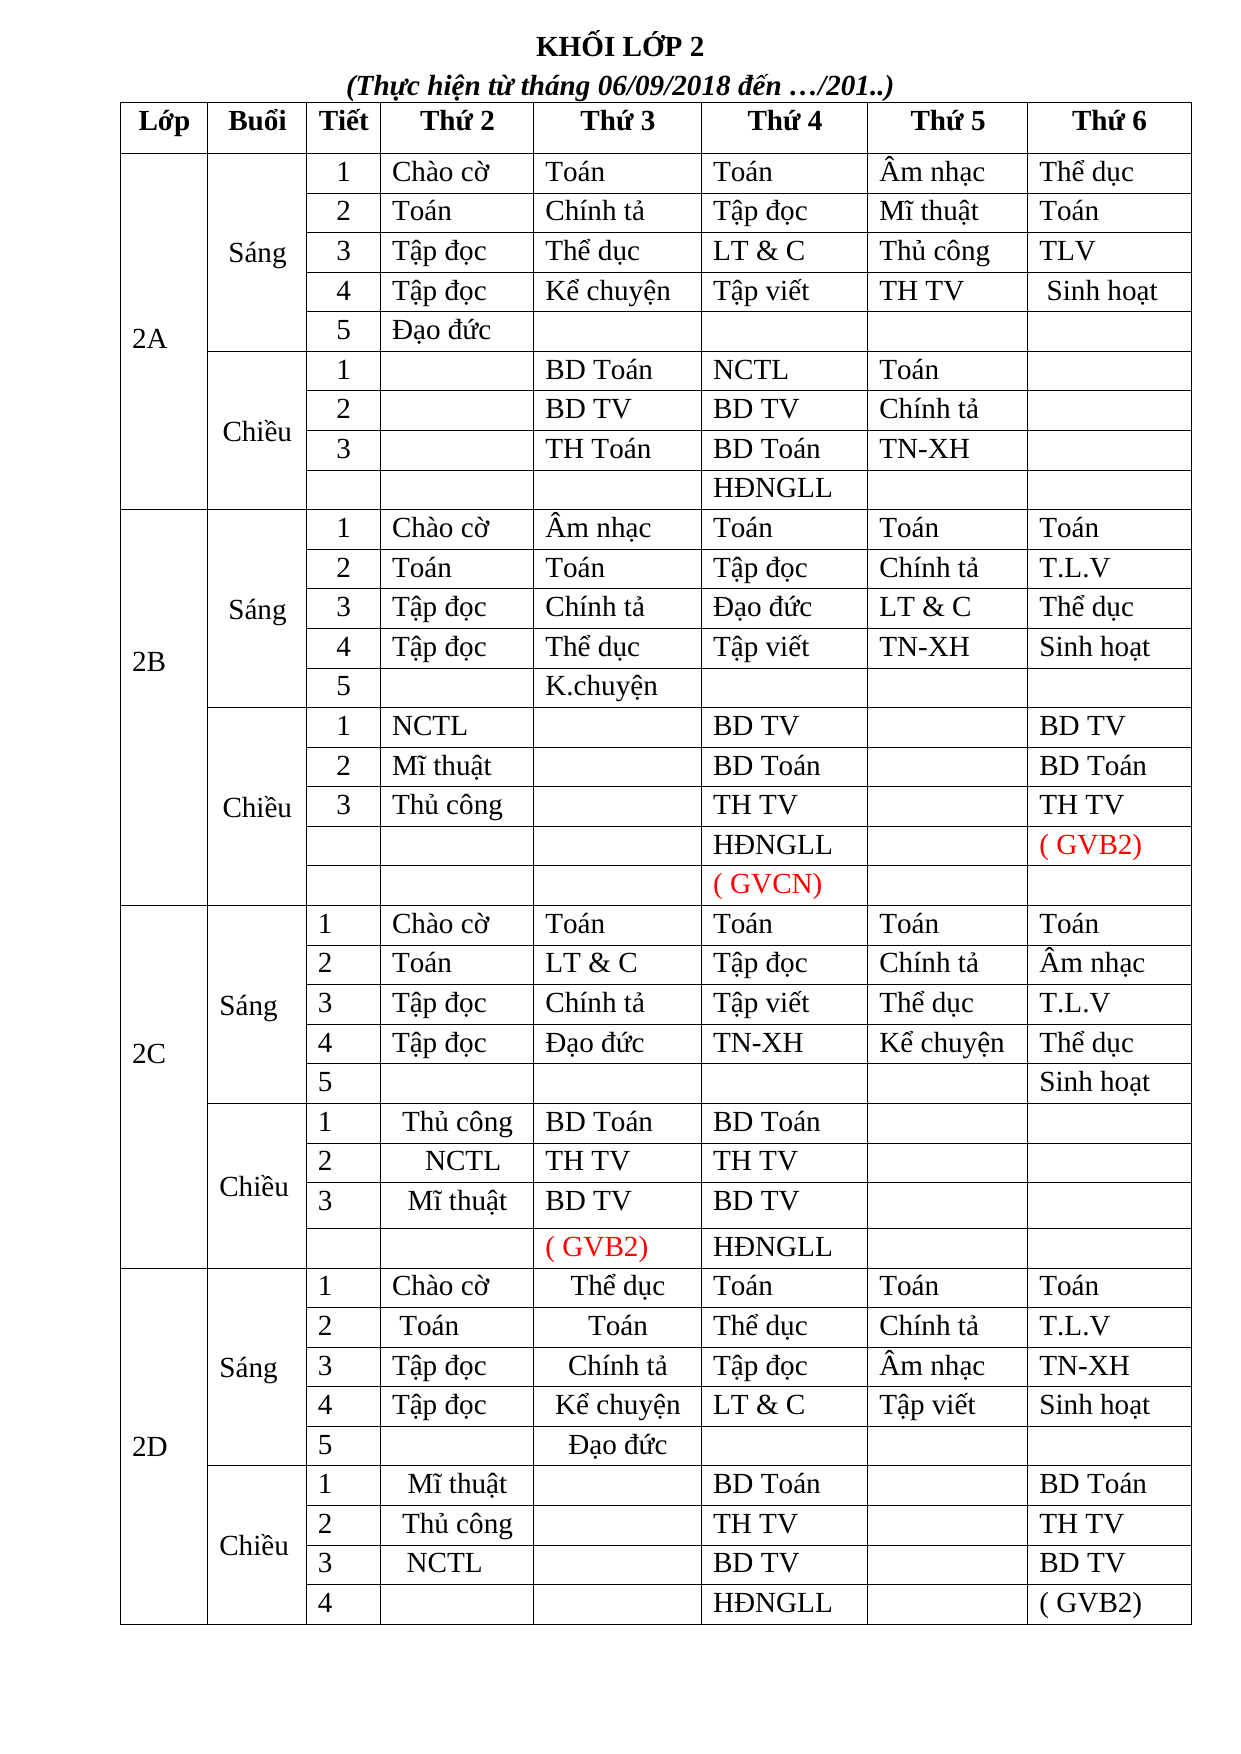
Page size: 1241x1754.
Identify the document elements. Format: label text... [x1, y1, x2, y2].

table_cell Toán [534, 906, 701, 944]
table_cell [381, 1064, 533, 1103]
table_cell 2 [307, 1308, 380, 1347]
table_cell [381, 431, 533, 469]
table_cell [1028, 1427, 1191, 1465]
table_cell Toán [1028, 194, 1191, 232]
table_cell [534, 827, 701, 865]
table_cell [868, 1183, 1027, 1228]
table_cell [534, 708, 701, 747]
table_header Lớp [121, 103, 207, 153]
table_cell Kể chuyện [534, 273, 701, 311]
table_cell Tập đọc [702, 550, 867, 588]
table_cell [868, 1546, 1027, 1584]
table_cell 4 [307, 273, 380, 311]
table_cell 4 [307, 629, 380, 667]
table_cell 5 [307, 669, 380, 707]
table_cell 2 [307, 748, 380, 786]
table_cell Đạo đức [381, 312, 533, 351]
table_cell [381, 1585, 533, 1624]
table_cell Sinh hoạt [1028, 1064, 1191, 1103]
table_cell Tập viết [702, 985, 867, 1024]
table_header Thứ 5 [868, 103, 1027, 153]
table_cell NCTL [381, 708, 533, 747]
table_cell T.L.V [1028, 1308, 1191, 1347]
table_cell [868, 708, 1027, 747]
table_cell Toán [534, 1308, 701, 1347]
table_cell Chính tả [534, 194, 701, 232]
table_cell ( GVCN) [702, 866, 867, 905]
table_cell ( GVB2) [534, 1229, 701, 1267]
table_cell [534, 1546, 701, 1584]
table_cell Thủ công [381, 787, 533, 826]
table_cell Chính tả [868, 1308, 1027, 1347]
table_cell BD TV [1028, 1546, 1191, 1584]
table_cell [534, 471, 701, 509]
table_cell Kể chuyện [534, 1387, 701, 1426]
table_cell TN-XH [868, 629, 1027, 667]
table_cell TH TV [702, 787, 867, 826]
table_cell Chào cờ [381, 510, 533, 549]
table_cell [868, 787, 1027, 826]
table_header Buổi [208, 103, 306, 153]
table_cell BD TV [702, 708, 867, 747]
table_cell TH TV [1028, 1506, 1191, 1544]
table_cell Tập viết [702, 629, 867, 667]
table_cell [702, 669, 867, 707]
table_cell Toán [534, 154, 701, 192]
table_cell Sáng [208, 1269, 306, 1465]
table_cell BD Toán [702, 431, 867, 469]
text (Thực hiện từ tháng 06/09/2018 đến …/201..) [150, 68, 1090, 102]
table_cell Chính tả [868, 550, 1027, 588]
table_cell 2 [307, 194, 380, 232]
text KHỐI LỚP 2 [150, 29, 1090, 63]
table_cell 5 [307, 1427, 380, 1465]
table_cell [534, 1506, 701, 1544]
table_cell 2A [121, 154, 207, 509]
table_cell 3 [307, 589, 380, 628]
table_cell Chiều [208, 1104, 306, 1267]
table_cell Chính tả [868, 946, 1027, 984]
table_cell Sinh hoạt [1028, 1387, 1191, 1426]
table_cell Sáng [208, 510, 306, 707]
table_cell [381, 866, 533, 905]
table_cell Toán [1028, 906, 1191, 944]
table_cell Toán [868, 510, 1027, 549]
table_cell 4 [307, 1387, 380, 1426]
table_cell 3 [307, 1546, 380, 1584]
table_cell [1028, 1144, 1191, 1182]
table_cell 4 [307, 1585, 380, 1624]
table_cell [381, 1229, 533, 1267]
table_cell TN-XH [702, 1025, 867, 1063]
table_cell Thể dục [1028, 1025, 1191, 1063]
table_cell NCTL [702, 352, 867, 390]
table_cell Mĩ thuật [381, 1466, 533, 1505]
table_cell T.L.V [1028, 550, 1191, 588]
table_cell BD Toán [702, 748, 867, 786]
table_cell Thủ công [381, 1104, 533, 1142]
table_cell Tập đọc [381, 273, 533, 311]
table_header Thứ 3 [534, 103, 701, 153]
table_cell [1028, 1104, 1191, 1142]
table_cell BD Toán [534, 352, 701, 390]
table_cell BD Toán [702, 1466, 867, 1505]
table_cell [1028, 1183, 1191, 1228]
table_cell [1028, 669, 1191, 707]
table_cell Toán [702, 1269, 867, 1307]
table_cell Tập đọc [381, 1387, 533, 1426]
table_cell [534, 1585, 701, 1624]
table_cell Toán [702, 510, 867, 549]
table_cell [1028, 1229, 1191, 1267]
table_cell BD TV [534, 391, 701, 430]
table_cell Chính tả [534, 985, 701, 1024]
table_cell TH TV [1028, 787, 1191, 826]
table_cell Thể dục [534, 1269, 701, 1307]
table_cell ( GVB2) [1028, 1585, 1191, 1624]
table_cell Tập đọc [702, 946, 867, 984]
table_cell Chiều [208, 1466, 306, 1624]
table_cell BD TV [534, 1183, 701, 1228]
table_cell Âm nhạc [868, 1348, 1027, 1386]
table_cell Toán [1028, 1269, 1191, 1307]
table_cell BD Toán [702, 1104, 867, 1142]
table_cell Toán [381, 1308, 533, 1347]
table_cell [534, 312, 701, 351]
table_cell Đạo đức [534, 1025, 701, 1063]
table_cell Sáng [208, 906, 306, 1103]
table_cell Tập đọc [381, 1348, 533, 1386]
table_cell Tập đọc [381, 233, 533, 272]
table_cell BD Toán [1028, 1466, 1191, 1505]
table_cell [868, 471, 1027, 509]
table_cell Tập đọc [702, 1348, 867, 1386]
table_cell [868, 1585, 1027, 1624]
table_cell Mĩ thuật [868, 194, 1027, 232]
table_cell Thể dục [1028, 589, 1191, 628]
table_cell Chào cờ [381, 154, 533, 192]
table_cell [534, 866, 701, 905]
table_cell 1 [307, 1104, 380, 1142]
table_cell [307, 1229, 380, 1267]
table_cell [868, 1064, 1027, 1103]
table_header Thứ 6 [1028, 103, 1191, 153]
table_cell Chính tả [868, 391, 1027, 430]
table_cell Tập đọc [702, 194, 867, 232]
table_cell [1028, 312, 1191, 351]
table_cell Tập đọc [381, 985, 533, 1024]
table_cell Toán [381, 946, 533, 984]
table_header Tiết [307, 103, 380, 153]
table_cell 4 [307, 1025, 380, 1063]
table_cell LT & C [868, 589, 1027, 628]
table_cell NCTL [381, 1144, 533, 1182]
table_cell [868, 866, 1027, 905]
table_cell 3 [307, 1348, 380, 1386]
table_header Thứ 4 [702, 103, 867, 153]
table_cell [868, 748, 1027, 786]
table_cell 1 [307, 154, 380, 192]
table_cell [1028, 352, 1191, 390]
table_cell Chiều [208, 352, 306, 509]
table_cell Mĩ thuật [381, 748, 533, 786]
table_cell [381, 471, 533, 509]
table_cell Đạo đức [534, 1427, 701, 1465]
table_cell 2D [121, 1269, 207, 1624]
table_cell Thể dục [534, 629, 701, 667]
table_cell 1 [307, 1466, 380, 1505]
table_cell HĐNGLL [702, 471, 867, 509]
table_cell HĐNGLL [702, 1585, 867, 1624]
table_cell Tập đọc [381, 589, 533, 628]
table_header Thứ 2 [381, 103, 533, 153]
table_cell [868, 827, 1027, 865]
table_cell 1 [307, 708, 380, 747]
table_cell 1 [307, 352, 380, 390]
table_cell [702, 1427, 867, 1465]
table_cell LT & C [702, 1387, 867, 1426]
table_cell Toán [534, 550, 701, 588]
table_cell ( GVB2) [1028, 827, 1191, 865]
table_cell 2B [121, 510, 207, 905]
table_cell [307, 471, 380, 509]
table_cell Tập đọc [381, 629, 533, 667]
table_cell [1028, 431, 1191, 469]
table_cell TH TV [702, 1506, 867, 1544]
table_cell BD TV [702, 1546, 867, 1584]
table_cell [868, 1229, 1027, 1267]
table_cell [534, 1466, 701, 1505]
table_cell 5 [307, 1064, 380, 1103]
table_cell Thủ công [381, 1506, 533, 1544]
table_cell Toán [868, 906, 1027, 944]
table_cell Sinh hoạt [1028, 273, 1191, 311]
table_cell [381, 669, 533, 707]
table_cell 2 [307, 550, 380, 588]
table_cell Toán [1028, 510, 1191, 549]
table_cell TLV [1028, 233, 1191, 272]
table_cell Mĩ thuật [381, 1183, 533, 1228]
table_cell [702, 1064, 867, 1103]
table_cell 2 [307, 1506, 380, 1544]
table_cell Thể dục [702, 1308, 867, 1347]
table_cell Toán [868, 1269, 1027, 1307]
table_cell [868, 1427, 1027, 1465]
table_cell 3 [307, 233, 380, 272]
table_cell Toán [868, 352, 1027, 390]
table_cell Thể dục [1028, 154, 1191, 192]
table_cell 2 [307, 1144, 380, 1182]
table_cell NCTL [381, 1546, 533, 1584]
table_cell LT & C [702, 233, 867, 272]
table_cell Thể dục [868, 985, 1027, 1024]
table_cell [381, 391, 533, 430]
table_cell 3 [307, 985, 380, 1024]
table_cell [868, 1144, 1027, 1182]
table_cell Chính tả [534, 589, 701, 628]
table_cell [307, 827, 380, 865]
table_cell Âm nhạc [868, 154, 1027, 192]
table_cell Thủ công [868, 233, 1027, 272]
table_cell 2 [307, 946, 380, 984]
table_cell 5 [307, 312, 380, 351]
table_cell 3 [307, 787, 380, 826]
table_cell BD TV [1028, 708, 1191, 747]
table_cell [534, 748, 701, 786]
table_cell 1 [307, 510, 380, 549]
table_cell BD Toán [1028, 748, 1191, 786]
table_cell TN-XH [1028, 1348, 1191, 1386]
table_cell TH Toán [534, 431, 701, 469]
table_cell BD Toán [534, 1104, 701, 1142]
table_cell [381, 352, 533, 390]
table_cell [1028, 391, 1191, 430]
table_cell 1 [307, 906, 380, 944]
table_cell TH TV [534, 1144, 701, 1182]
table_cell LT & C [534, 946, 701, 984]
table_cell Toán [702, 906, 867, 944]
table_cell 3 [307, 431, 380, 469]
table_cell Kể chuyện [868, 1025, 1027, 1063]
table_cell Sáng [208, 154, 306, 351]
table_cell K.chuyện [534, 669, 701, 707]
table_cell TN-XH [868, 431, 1027, 469]
table_cell TH TV [702, 1144, 867, 1182]
table_cell [534, 787, 701, 826]
table_cell T.L.V [1028, 985, 1191, 1024]
table_cell Chào cờ [381, 1269, 533, 1307]
table_cell Thể dục [534, 233, 701, 272]
table_cell [868, 1104, 1027, 1142]
table_cell [868, 1466, 1027, 1505]
table_cell BD TV [702, 391, 867, 430]
table_cell Toán [381, 550, 533, 588]
table_cell [868, 669, 1027, 707]
table_cell Toán [702, 154, 867, 192]
table_cell Chính tả [534, 1348, 701, 1386]
table_cell 1 [307, 1269, 380, 1307]
table_cell [381, 827, 533, 865]
table_cell [1028, 471, 1191, 509]
table_cell [868, 1506, 1027, 1544]
table_cell [868, 312, 1027, 351]
table_cell BD TV [702, 1183, 867, 1228]
table_cell Tập viết [868, 1387, 1027, 1426]
table_cell 2 [307, 391, 380, 430]
table_cell Toán [381, 194, 533, 232]
table_cell Sinh hoạt [1028, 629, 1191, 667]
table_cell [702, 312, 867, 351]
table_cell HĐNGLL [702, 1229, 867, 1267]
table_cell 2C [121, 906, 207, 1267]
table_cell HĐNGLL [702, 827, 867, 865]
table_cell Âm nhạc [534, 510, 701, 549]
table_cell Tập viết [702, 273, 867, 311]
table_cell [1028, 866, 1191, 905]
table_cell Tập đọc [381, 1025, 533, 1063]
table_cell [381, 1427, 533, 1465]
table_cell [307, 866, 380, 905]
table_cell Chào cờ [381, 906, 533, 944]
table_cell Chiều [208, 708, 306, 905]
table_cell 3 [307, 1183, 380, 1228]
table_cell [534, 1064, 701, 1103]
table_cell Đạo đức [702, 589, 867, 628]
table_cell Âm nhạc [1028, 946, 1191, 984]
table_cell TH TV [868, 273, 1027, 311]
